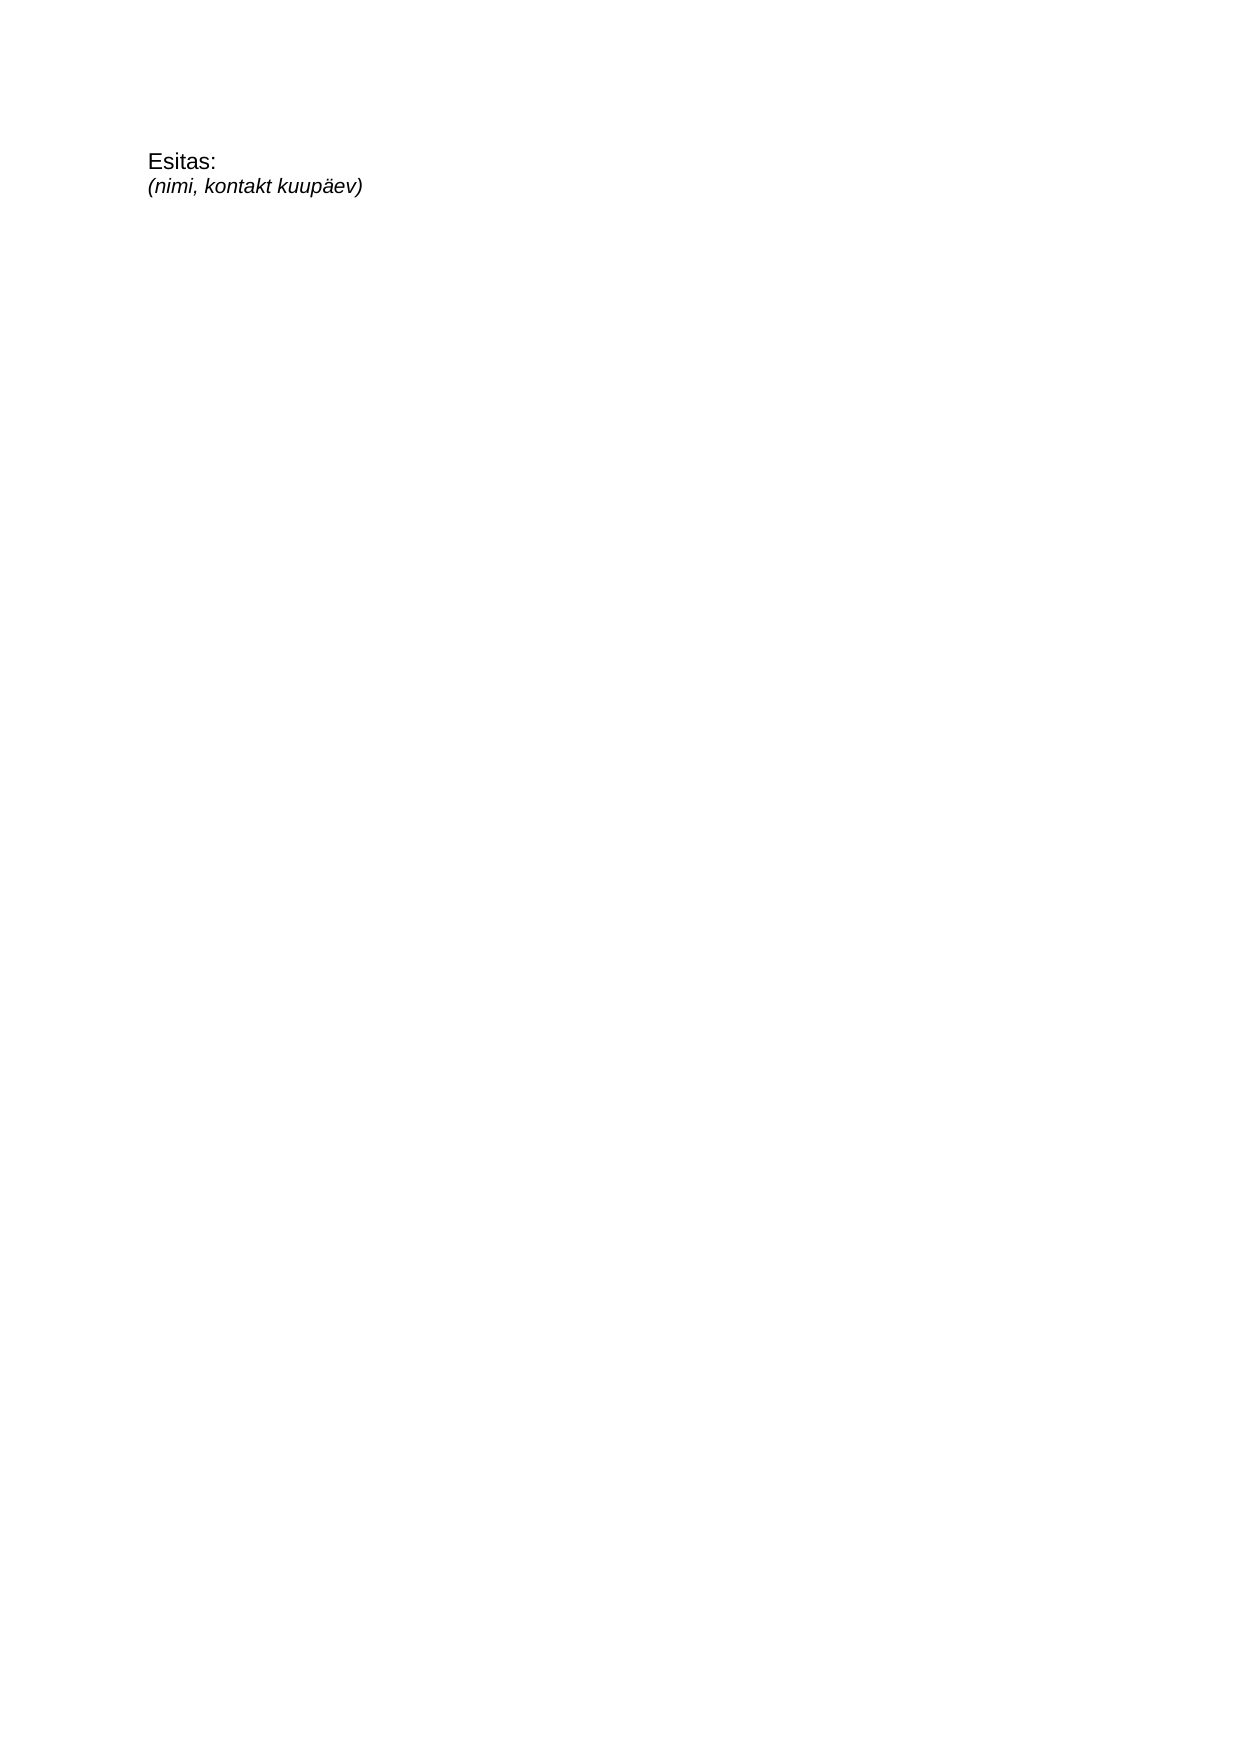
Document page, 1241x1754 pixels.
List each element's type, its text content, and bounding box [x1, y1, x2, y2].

text Esitas: (nimi, kontakt kuupäev) [148, 148, 1093, 198]
